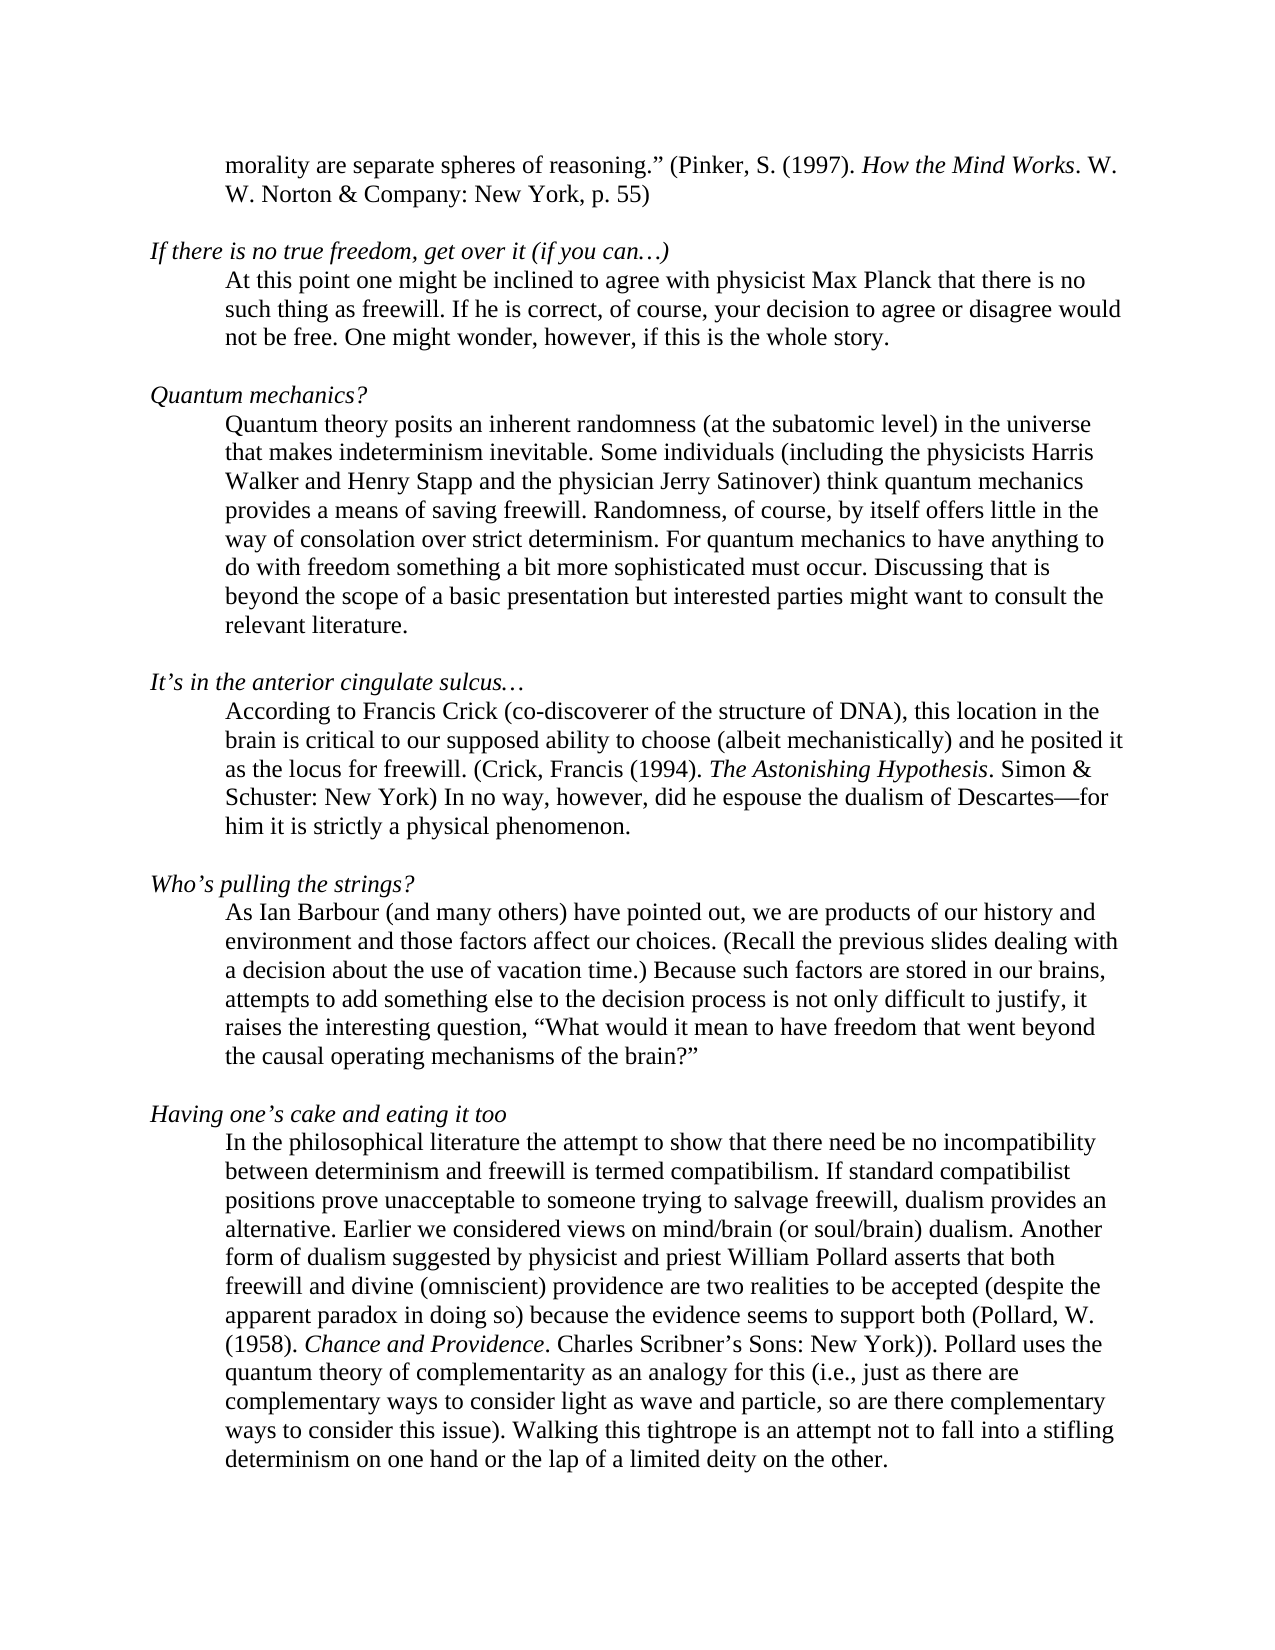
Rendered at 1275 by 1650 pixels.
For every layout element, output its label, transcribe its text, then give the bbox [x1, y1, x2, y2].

text Having one’s cake and eating it too [150, 1099, 1125, 1127]
text At this point one might be inclined to agree with physicist Max Planck that there is no such thing as freewill. If he is correct, of course, your decision to agree or disagree would not be free. One might wonder, however, if this is the whole story. [225, 265, 1125, 351]
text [225, 150, 1125, 207]
text Who’s pulling the strings? [150, 869, 1125, 897]
text According to Francis Crick (co-discoverer of the structure of DNA), this location in the brain is critical to our supposed ability to choose (albeit mechanistically) and he posited it as the locus for freewill. (Crick, Francis (1994). The Astonishing Hypothesis. Simon & Schuster: New York) In no way, however, did he espouse the dualism of Descartes—for him it is strictly a physical phenomenon. [225, 696, 1125, 840]
text Quantum mechanics? [150, 380, 1125, 409]
text If there is no true freedom, get over it (if you can…) [150, 236, 1125, 265]
text Quantum theory posits an inherent randomness (at the subatomic level) in the universe that makes indeterminism inevitable. Some individuals (including the physicists Harris Walker and Henry Stapp and the physician Jerry Satinover) think quantum mechanics provides a means of saving freewill. Randomness, of course, by itself offers little in the way of consolation over strict determinism. For quantum mechanics to have anything to do with freedom something a bit more sophisticated must occur. Discussing that is beyond the scope of a basic presentation but interested parties might want to consult the relevant literature. [225, 409, 1125, 639]
text In the philosophical literature the attempt to show that there need be no incompatibility between determinism and freewill is termed compatibilism. If standard compatibilist positions prove unacceptable to someone trying to salvage freewill, dualism provides an alternative. Earlier we considered views on mind/brain (or soul/brain) dualism. Another form of dualism suggested by physicist and priest William Pollard asserts that both freewill and divine (omniscient) providence are two realities to be accepted (despite the apparent paradox in doing so) because the evidence seems to support both (Pollard, W. (1958). Chance and Providence. Charles Scribner’s Sons: New York)). Pollard uses the quantum theory of complementarity as an analogy for this (i.e., just as there are complementary ways to consider light as wave and particle, so are there complementary ways to consider this issue). Walking this tightrope is an attempt not to fall into a stifling determinism on one hand or the lap of a limited deity on the other. [225, 1127, 1125, 1472]
text As Ian Barbour (and many others) have pointed out, we are products of our history and environment and those factors affect our choices. (Recall the previous slides dealing with a decision about the use of vacation time.) Because such factors are stored in our brains, attempts to add something else to the decision process is not only difficult to justify, it raises the interesting question, “What would it mean to have freedom that went beyond the causal operating mechanisms of the brain?” [225, 897, 1125, 1070]
text It’s in the anterior cingulate sulcus… [150, 667, 1125, 696]
